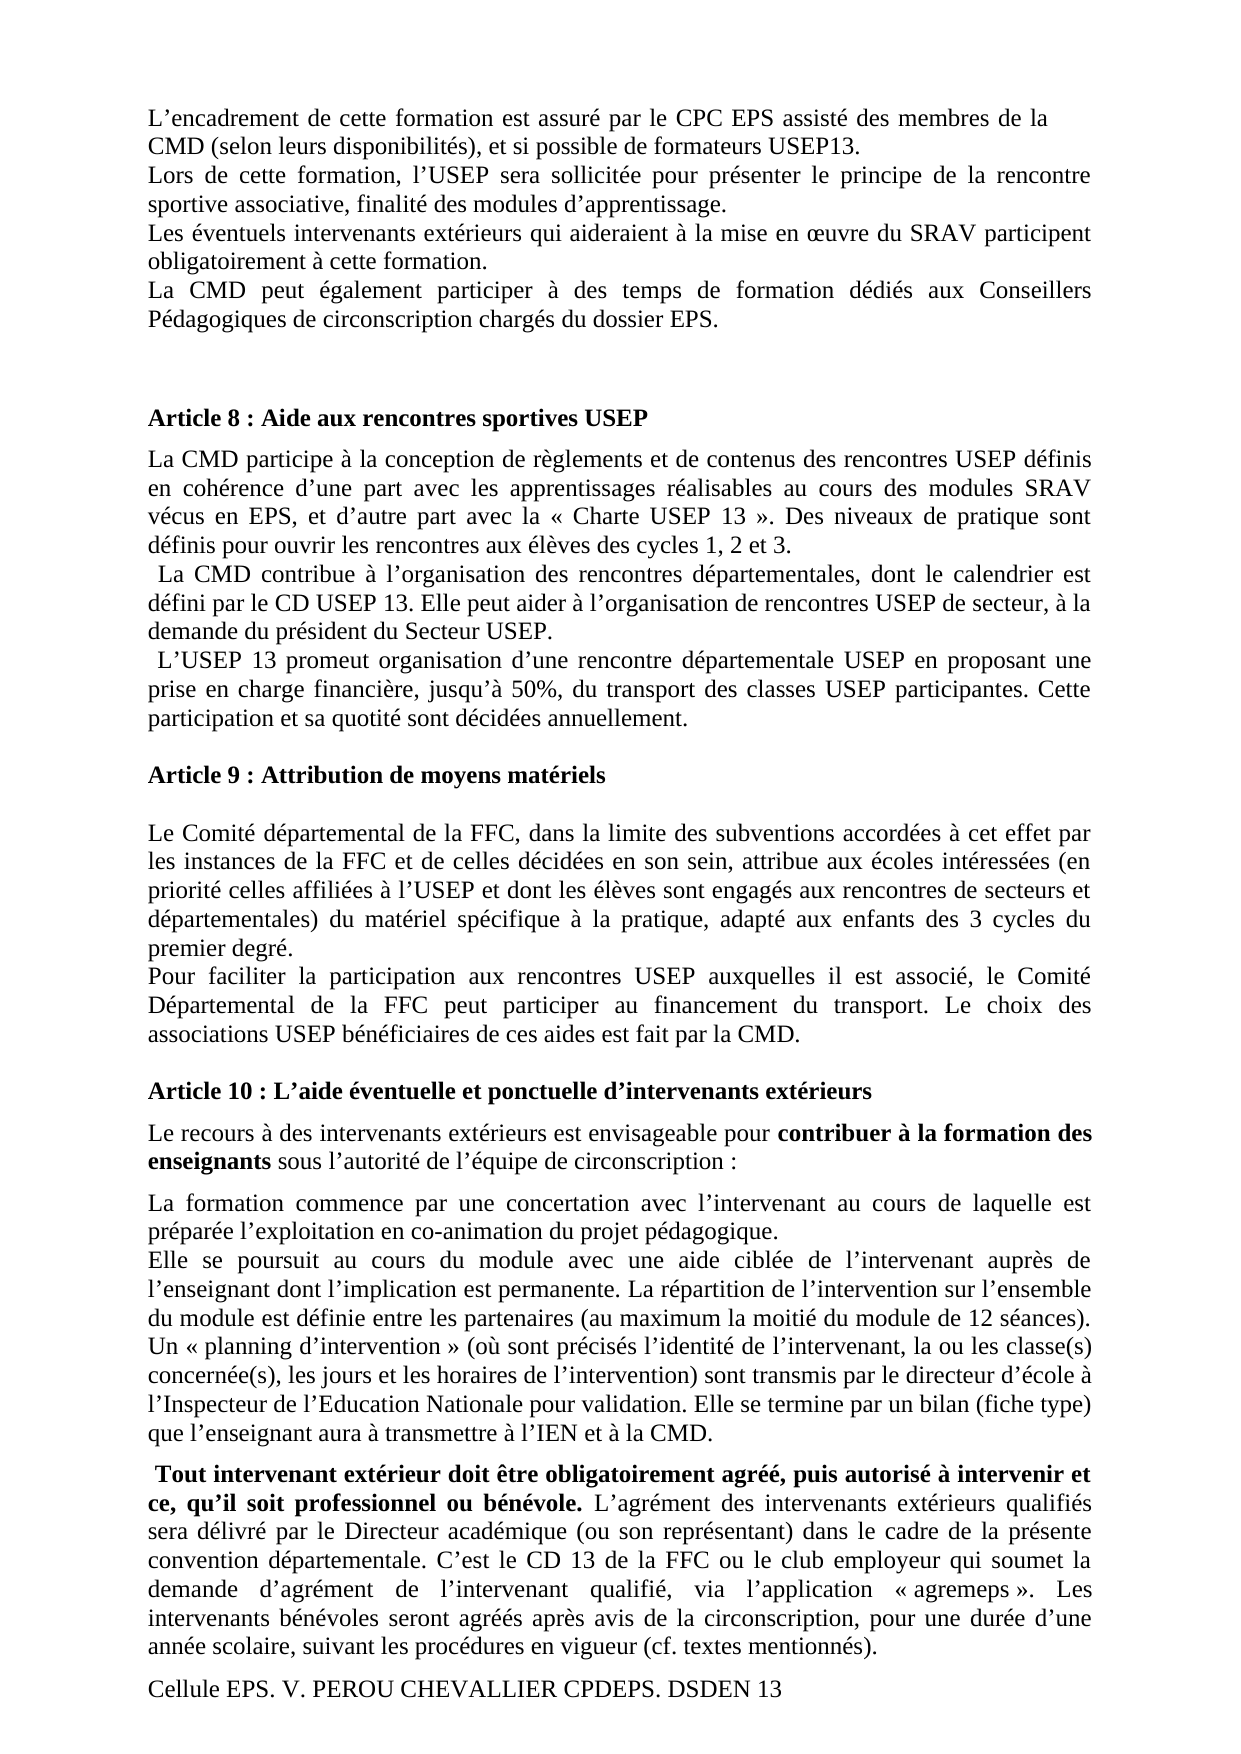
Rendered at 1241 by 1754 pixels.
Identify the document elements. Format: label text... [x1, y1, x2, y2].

text Le recours à des intervenants extérieurs est envisageable pour contribuer à la formation des enseignants sous l’autorité de l’équipe de circonscription : [148, 1118, 1092, 1175]
text Le Comité départemental de la FFC, dans la limite des subventions accordées à cet effet par les instances de la FFC et de celles décidées en son sein, attribue aux écoles intéressées (en priorité celles affiliées à l’USEP et dont les élèves sont engagés aux rencontres de secteurs et départementales) du matériel spécifique à la pratique, adapté aux enfants des 3 cycles du premier degré. [148, 818, 1092, 961]
text Article 10 : L’aide éventuelle et ponctuelle d’intervenants extérieurs [148, 1076, 1092, 1105]
text La CMD contribue à l’organisation des rencontres départementales, dont le calendrier est défini par le CD USEP 13. Elle peut aider à l’organisation de rencontres USEP de secteur, à la demande du président du Secteur USEP. [148, 559, 1092, 645]
text Tout intervenant extérieur doit être obligatoirement agréé, puis autorisé à intervenir et ce, qu’il soit professionnel ou bénévole. L’agrément des intervenants extérieurs qualifiés sera délivré par le Directeur académique (ou son représentant) dans le cadre de la présente convention départementale. C’est le CD 13 de la FFC ou le club employeur qui soumet la demande d’agrément de l’intervenant qualifié, via l’application « agremeps ». Les intervenants bénévoles seront agréés après avis de la circonscription, pour une durée d’une année scolaire, suivant les procédures en vigueur (cf. textes mentionnés). [148, 1459, 1092, 1660]
text Pour faciliter la participation aux rencontres USEP auxquelles il est associé, le Comité Départemental de la FFC peut participer au financement du transport. Le choix des associations USEP bénéficiaires de ces aides est fait par la CMD. [148, 961, 1092, 1048]
text La formation commence par une concertation avec l’intervenant au cours de laquelle est préparée l’exploitation en co-animation du projet pédagogique. [148, 1188, 1092, 1245]
text La CMD peut également participer à des temps de formation dédiés aux Conseillers Pédagogiques de circonscription chargés du dossier EPS. [148, 275, 1092, 333]
text Les éventuels intervenants extérieurs qui aideraient à la mise en œuvre du SRAV participent obligatoirement à cette formation. [148, 218, 1092, 275]
text Lors de cette formation, l’USEP sera sollicitée pour présenter le principe de la rencontre sportive associative, finalité des modules d’apprentissage. [148, 160, 1092, 218]
text Article 9 : Attribution de moyens matériels [148, 760, 1092, 789]
text L’encadrement de cette formation est assuré par le CPC EPS assisté des membres de la CMD (selon leurs disponibilités), et si possible de formateurs USEP13. [148, 103, 1092, 160]
text Elle se poursuit au cours du module avec une aide ciblée de l’intervenant auprès de l’enseignant dont l’implication est permanente. La répartition de l’intervention sur l’ensemble du module est définie entre les partenaires (au maximum la moitié du module de 12 séances). Un « planning d’intervention » (où sont précisés l’identité de l’intervenant, la ou les classe(s) concernée(s), les jours et les horaires de l’intervention) sont transmis par le directeur d’école à l’Inspecteur de l’Education Nationale pour validation. Elle se termine par un bilan (fiche type) que l’enseignant aura à transmettre à l’IEN et à la CMD. [148, 1245, 1092, 1446]
text L’USEP 13 promeut organisation d’une rencontre départementale USEP en proposant une prise en charge financière, jusqu’à 50%, du transport des classes USEP participantes. Cette participation et sa quotité sont décidées annuellement. [148, 645, 1092, 731]
text La CMD participe à la conception de règlements et de contenus des rencontres USEP définis en cohérence d’une part avec les apprentissages réalisables au cours des modules SRAV vécus en EPS, et d’autre part avec la « Charte USEP 13 ». Des niveaux de pratique sont définis pour ouvrir les rencontres aux élèves des cycles 1, 2 et 3. [148, 444, 1092, 559]
text Article 8 : Aide aux rencontres sportives USEP [148, 403, 1092, 431]
